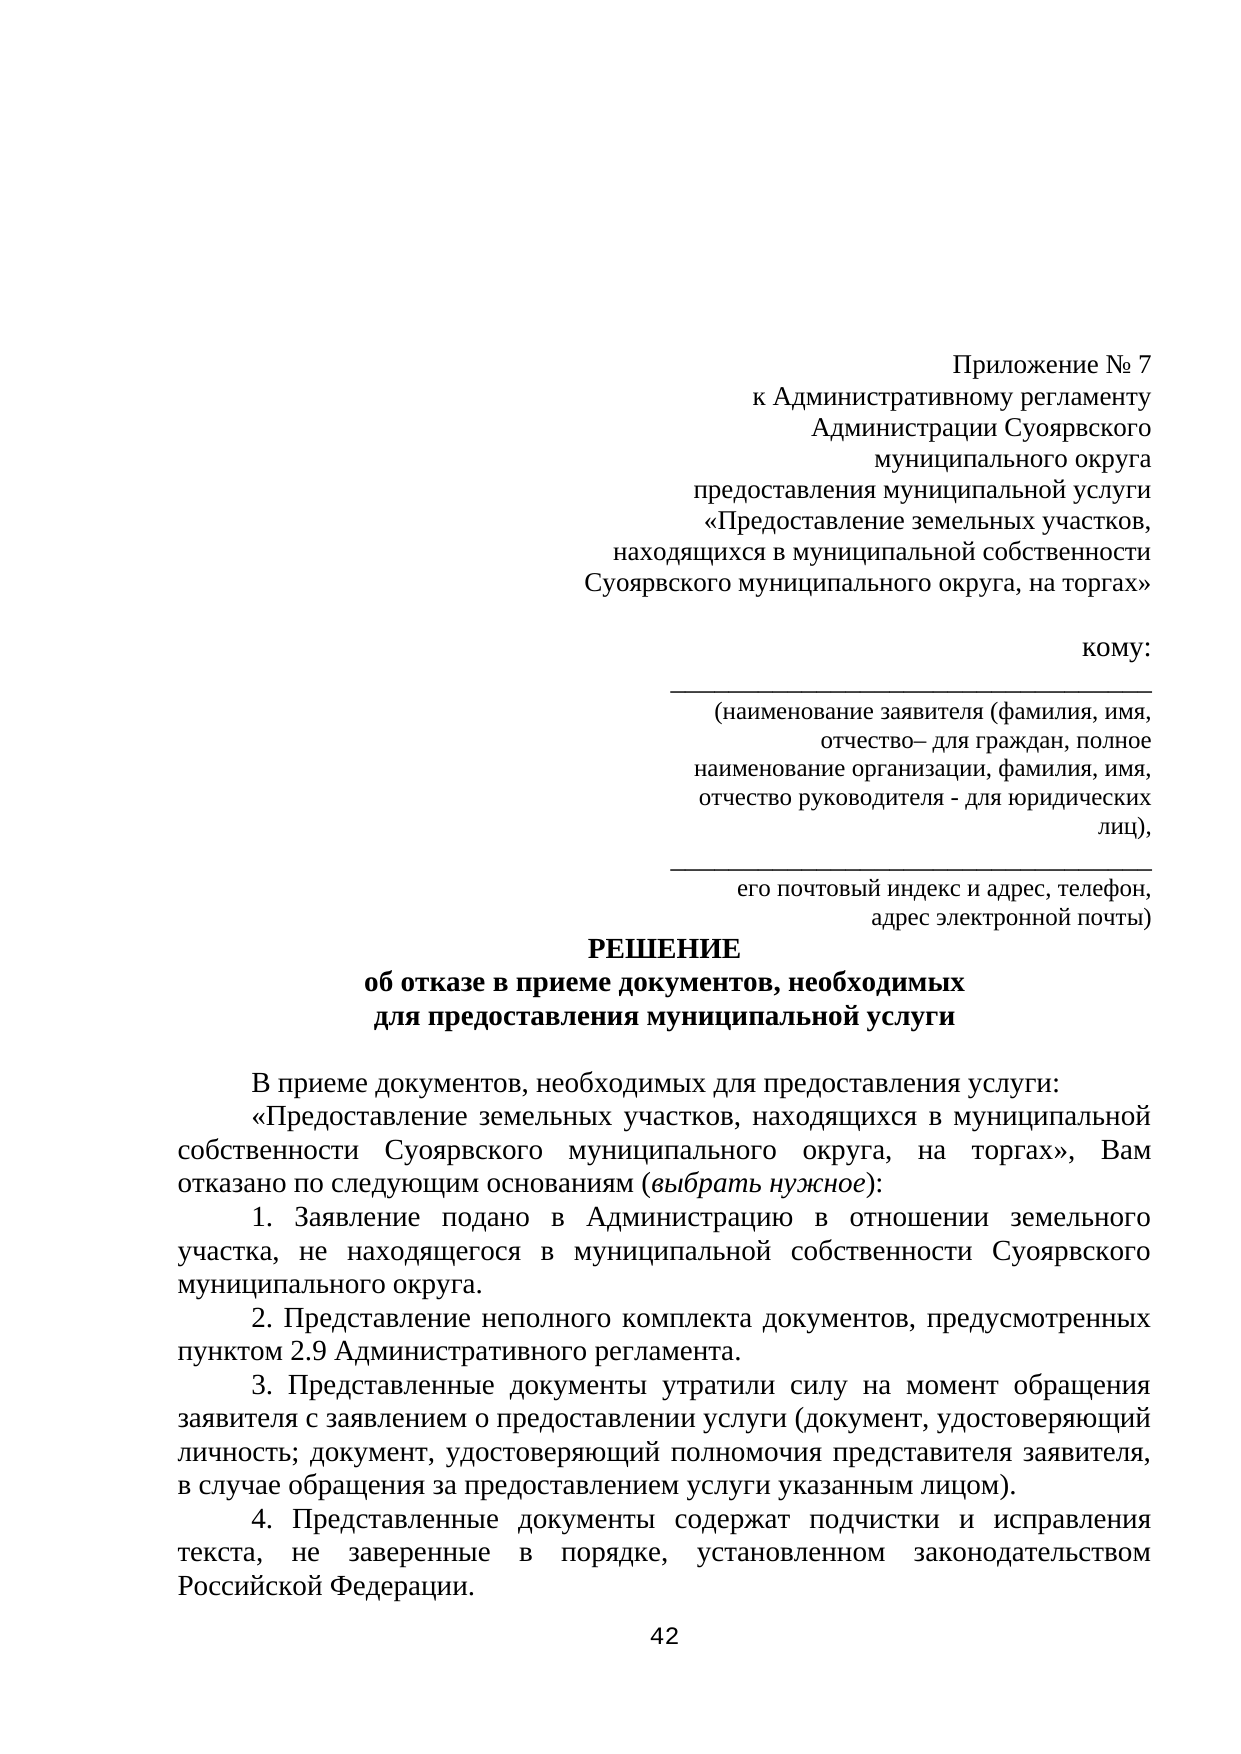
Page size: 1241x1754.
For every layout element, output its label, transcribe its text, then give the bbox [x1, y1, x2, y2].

text 4. Представленные документы содержат подчистки и исправления текста, не заверенные в порядке, установленном законодательством Российской Федерации. [177, 1501, 1152, 1602]
text _________________________________ [177, 662, 1152, 696]
text адрес электронной почты) [177, 902, 1152, 931]
text об отказе в приеме документов, необходимых [177, 964, 1152, 998]
text его почтовый индекс и адрес, телефон, [177, 873, 1152, 902]
text 2. Представление неполного комплекта документов, предусмотренных пунктом 2.9 Административного регламента. [177, 1300, 1152, 1367]
text РЕШЕНИЕ [177, 931, 1152, 964]
text кому: [177, 629, 1152, 662]
text к Административному регламенту [177, 380, 1152, 411]
text муниципального округа [561, 442, 1152, 473]
text _________________________________ [177, 840, 1152, 873]
text 1. Заявление подано в Администрацию в отношении земельного участка, не находящегося в муниципальной собственности Суоярвского муниципального округа. [177, 1199, 1152, 1300]
text «Предоставление земельных участков, находящихся в муниципальной собственности Суоярвского муниципального округа, на торгах», Вам отказано по следующим основаниям (выбрать нужное): [177, 1098, 1152, 1199]
text для предоставления муниципальной услуги [177, 998, 1152, 1031]
text Приложение № 7 [177, 348, 1152, 380]
text лиц), [177, 811, 1152, 840]
text В приеме документов, необходимых для предоставления услуги: [177, 1065, 1152, 1098]
text «Предоставление земельных участков, находящихся в муниципальной собственности Суоярвского муниципального округа, на торгах» [561, 504, 1152, 598]
text наименование организации, фамилия, имя, [177, 753, 1152, 782]
text отчество руководителя - для юридических [177, 782, 1152, 811]
text предоставления муниципальной услуги [177, 473, 1152, 504]
text 3. Представленные документы утратили силу на момент обращения заявителя с заявлением о предоставлении услуги (документ, удостоверяющий личность; документ, удостоверяющий полномочия представителя заявителя, в случае обращения за предоставлением услуги указанным лицом). [177, 1367, 1152, 1501]
text (наименование заявителя (фамилия, имя, [177, 696, 1152, 725]
text Администрации Суоярвского [561, 411, 1152, 442]
text отчество– для граждан, полное [177, 725, 1152, 753]
